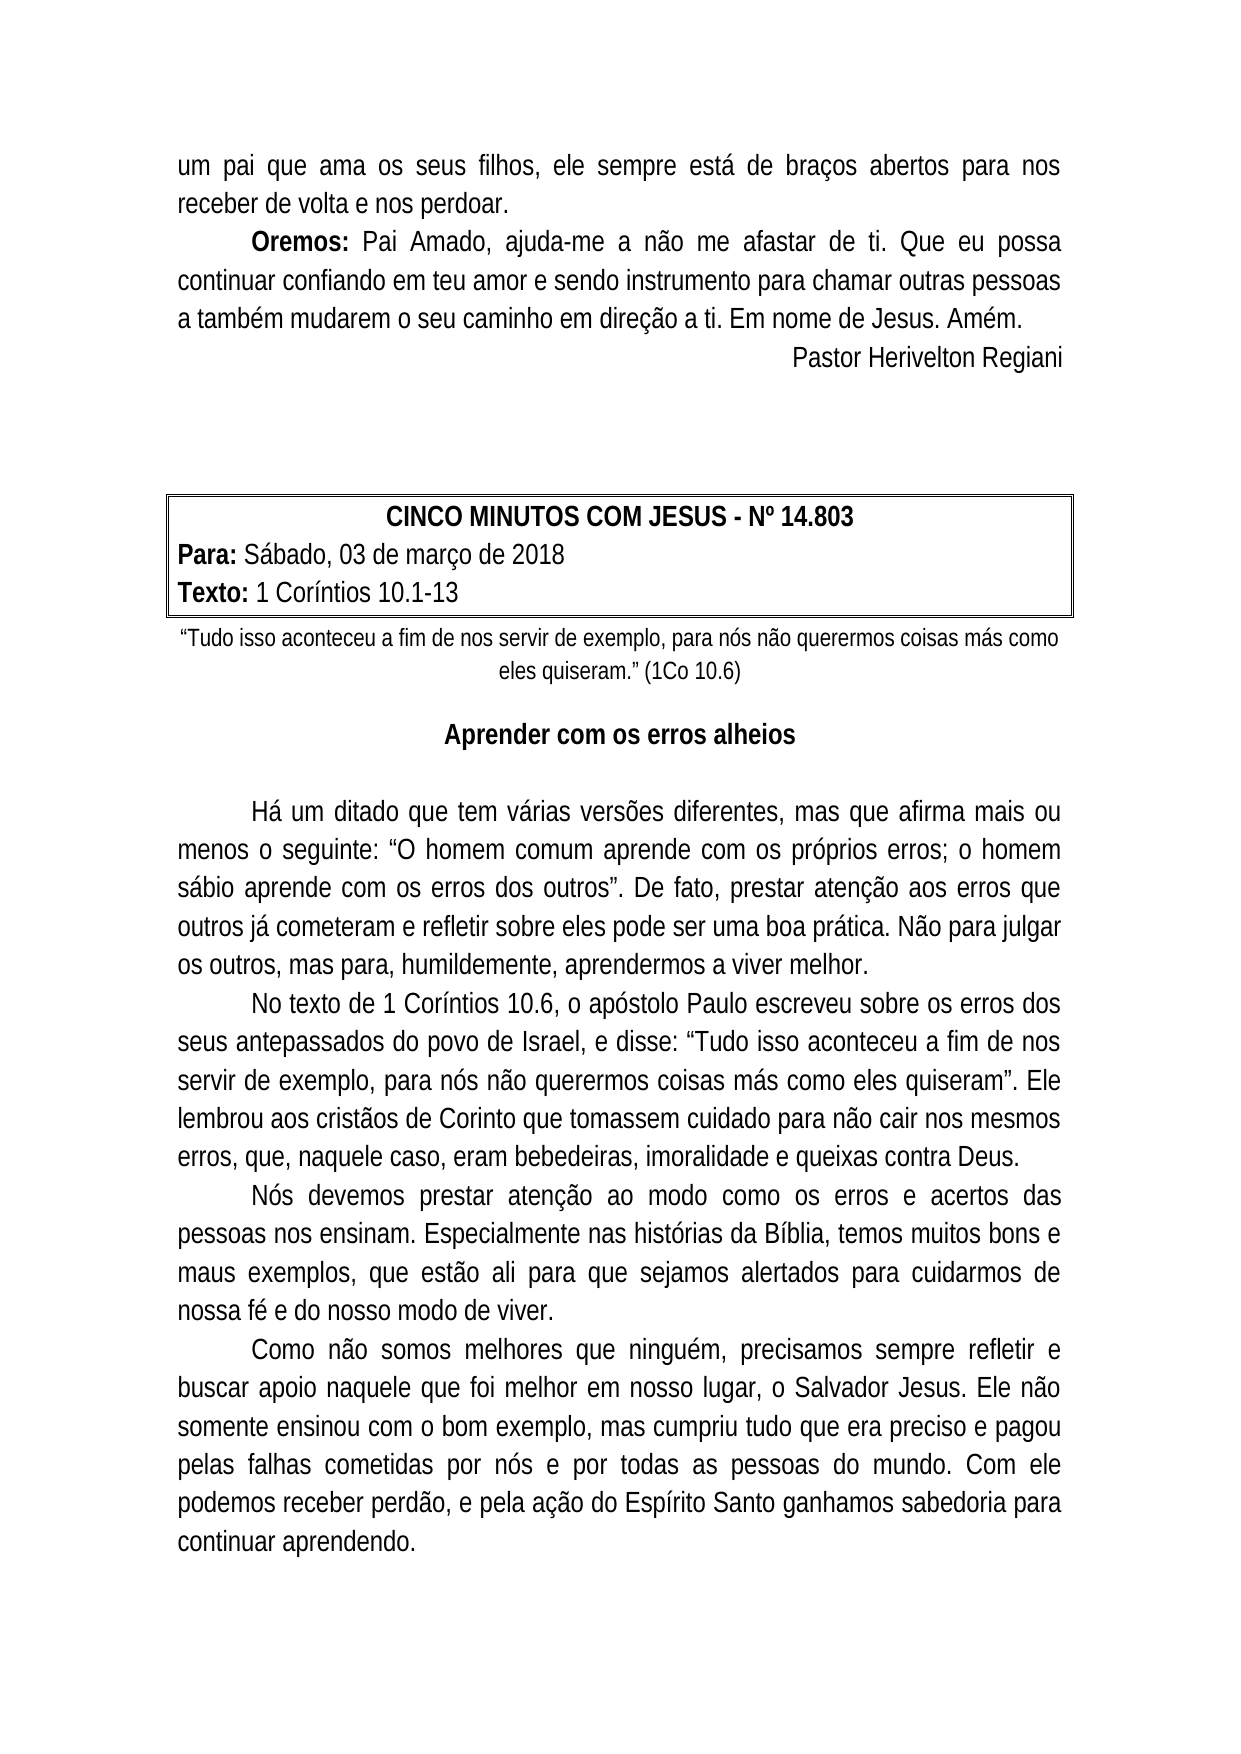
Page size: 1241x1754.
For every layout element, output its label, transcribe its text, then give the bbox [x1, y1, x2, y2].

text Há um ditado que tem várias versões diferentes, mas que afirma mais ou menos o seguinte: “O homem comum aprende com os próprios erros; o homem sábio aprende com os erros dos outros”. De fato, prestar atenção aos erros que outros já cometeram e refletir sobre eles pode ser uma boa prática. Não para julgar os outros, mas para, humildemente, aprendermos a viver melhor. [177, 794, 1063, 981]
text Oremos: Pai Amado, ajuda-me a não me afastar de ti. Que eu possa continuar confiando em teu amor e sendo instrumento para chamar outras pessoas a também mudarem o seu caminho em direção a ti. Em nome de Jesus. Amém. [177, 224, 1063, 335]
text Para: Sábado, 03 de março de 2018 [169, 532, 1071, 570]
text Texto: 1 Coríntios 10.1-13 [169, 570, 1071, 615]
text Aprender com os erros alheios [177, 717, 1063, 750]
title CINCO MINUTOS COM JESUS - Nº 14.803 [169, 497, 1071, 532]
text Nós devemos prestar atenção ao modo como os erros e acertos das pessoas nos ensinam. Especialmente nas histórias da Bíblia, temos muitos bons e maus exemplos, que estão ali para que sejamos alertados para cuidarmos de nossa fé e do nosso modo de viver. [177, 1178, 1063, 1327]
text “Tudo isso aconteceu a fim de nos servir de exemplo, para nós não querermos coisas más como eles quiseram.” (1Co 10.6) [177, 623, 1063, 685]
text No texto de 1 Coríntios 10.6, o apóstolo Paulo escreveu sobre os erros dos seus antepassados do povo de Israel, e disse: “Tudo isso aconteceu a fim de nos servir de exemplo, para nós não querermos coisas más como eles quiseram”. Ele lembrou aos cristãos de Corinto que tomassem cuidado para não cair nos mesmos erros, que, naquele caso, eram bebedeiras, imoralidade e queixas contra Deus. [177, 986, 1063, 1173]
text Pastor Herivelton Regiani [177, 340, 1063, 373]
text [177, 148, 1063, 219]
text Como não somos melhores que ninguém, precisamos sempre refletir e buscar apoio naquele que foi melhor em nosso lugar, o Salvador Jesus. Ele não somente ensinou com o bom exemplo, mas cumpriu tudo que era preciso e pagou pelas falhas cometidas por nós e por todas as pessoas do mundo. Com ele podemos receber perdão, e pela ação do Espírito Santo ganhamos sabedoria para continuar aprendendo. [177, 1332, 1063, 1557]
